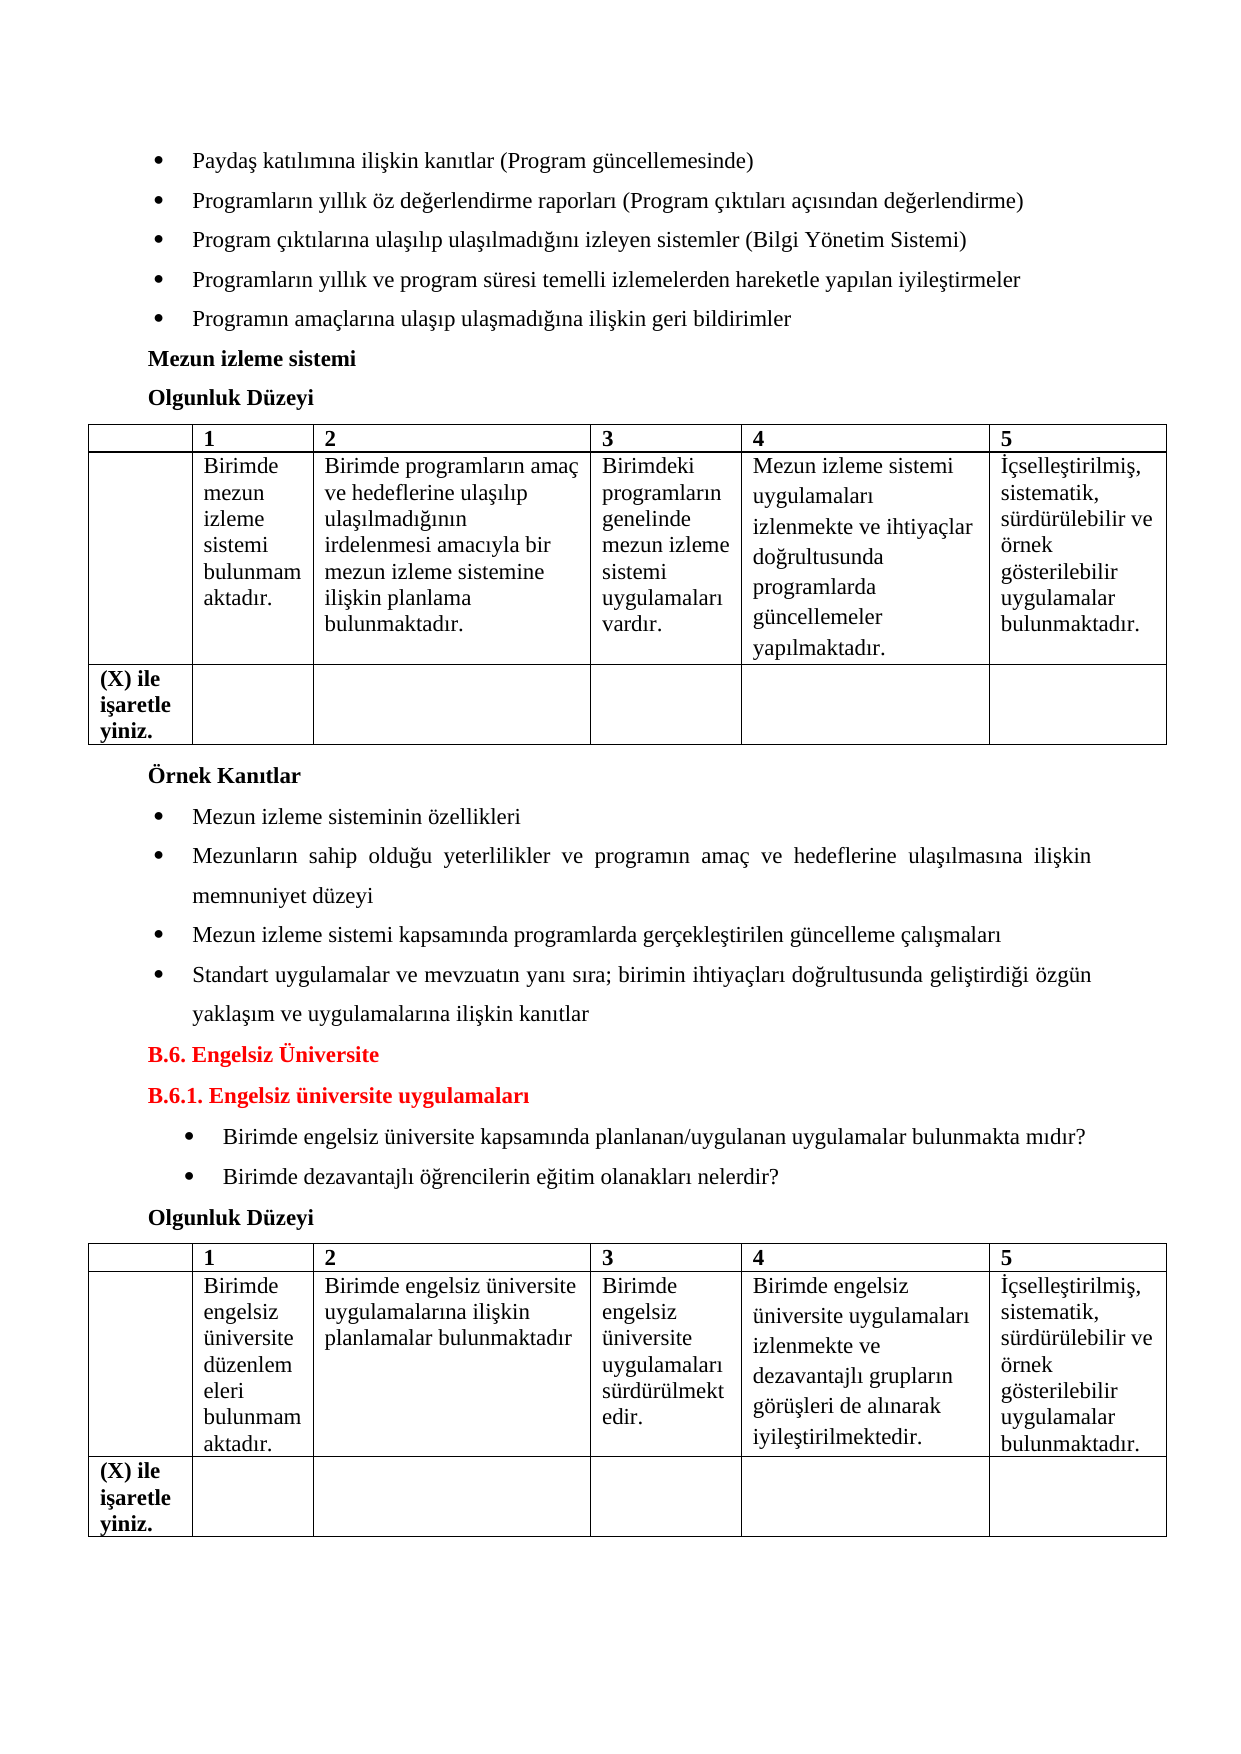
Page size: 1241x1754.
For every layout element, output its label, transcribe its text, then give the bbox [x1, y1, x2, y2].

table_cell Birimde engelsiz üniversite uygulamalarına ilişkin planlamalar bulunmaktadır [314, 1272, 590, 1456]
table_cell [742, 1457, 989, 1536]
table_header 3 [591, 425, 741, 451]
list Birimde dezavantajlı öğrencilerin eğitim olanakları nelerdir? [185, 1163, 1093, 1189]
table_cell [591, 665, 741, 744]
list Mezun izleme sistemi kapsamında programlarda gerçekleştirilen güncelleme çalışmaları [154, 921, 1093, 947]
table_header 5 [990, 425, 1166, 451]
table_header [89, 1244, 192, 1271]
table_cell Birimde engelsiz üniversite uygulamaları izlenmekte ve dezavantajlı grupların görüşleri de alınarak iyileştirilmektedir. [742, 1272, 989, 1456]
list Program çıktılarına ulaşılıp ulaşılmadığını izleyen sistemler (Bilgi Yönetim Sistemi) [154, 227, 1093, 253]
table_cell [742, 665, 989, 744]
table_header 3 [591, 1244, 741, 1271]
list Programın amaçlarına ulaşıp ulaşmadığına ilişkin geri bildirimler [154, 306, 1093, 332]
table_cell [990, 665, 1166, 744]
table_header 1 [193, 425, 313, 451]
table_cell [314, 1457, 590, 1536]
table_cell (X) ile işaretleyiniz. [89, 1457, 192, 1536]
list Mezunların sahip olduğu yeterlilikler ve programın amaç ve hedeflerine ulaşılmasına ilişkin memnuniyet düzeyi [154, 842, 1093, 908]
table_cell [193, 1457, 313, 1536]
table_cell (X) ile işaretleyiniz. [89, 665, 192, 744]
table_cell [89, 453, 192, 664]
list Programların yıllık ve program süresi temelli izlemelerden hareketle yapılan iyileştirmeler [154, 266, 1093, 292]
text B.6.1. Engelsiz üniversite uygulamaları [148, 1082, 1093, 1108]
list Paydaş katılımına ilişkin kanıtlar (Program güncellemesinde) [154, 148, 1093, 174]
table_header 1 [193, 1244, 313, 1271]
table_cell [990, 1457, 1166, 1536]
table_header 4 [742, 425, 989, 451]
table_cell [193, 665, 313, 744]
table_header [89, 425, 192, 451]
text Örnek Kanıtlar [148, 762, 1093, 788]
table_header 4 [742, 1244, 989, 1271]
table_cell Birimdeki programların genelinde mezun izleme sistemi uygulamaları vardır. [591, 453, 741, 664]
list Programların yıllık öz değerlendirme raporları (Program çıktıları açısından değerlendirme) [154, 187, 1093, 213]
table_cell İçselleştirilmiş, sistematik, sürdürülebilir ve örnek gösterilebilir uygulamalar bulunmaktadır. [990, 453, 1166, 664]
table_cell İçselleştirilmiş, sistematik, sürdürülebilir ve örnek gösterilebilir uygulamalar bulunmaktadır. [990, 1272, 1166, 1456]
table_header 2 [314, 425, 590, 451]
table_cell [314, 665, 590, 744]
text B.6. Engelsiz Üniversite [148, 1041, 1093, 1067]
text Mezun izleme sistemi [148, 345, 1093, 371]
list Standart uygulamalar ve mevzuatın yanı sıra; birimin ihtiyaçları doğrultusunda geliştirdiği özgün yaklaşım ve uygulamalarına ilişkin kanıtlar [154, 961, 1093, 1026]
table_cell Birimde programların amaç ve hedeflerine ulaşılıp ulaşılmadığının irdelenmesi amacıyla bir mezun izleme sistemine ilişkin planlama bulunmaktadır. [314, 453, 590, 664]
table_cell Birimde engelsiz üniversite düzenlemeleri bulunmamaktadır. [193, 1272, 313, 1456]
table_header 5 [990, 1244, 1166, 1271]
text Olgunluk Düzeyi [148, 1204, 1093, 1230]
list Mezun izleme sisteminin özellikleri [154, 803, 1093, 829]
table_cell Birimde engelsiz üniversite uygulamaları sürdürülmektedir. [591, 1272, 741, 1456]
text Olgunluk Düzeyi [148, 384, 1093, 411]
list Birimde engelsiz üniversite kapsamında planlanan/uygulanan uygulamalar bulunmakta mıdır? [185, 1123, 1093, 1149]
table_cell [89, 1272, 192, 1456]
table_cell [591, 1457, 741, 1536]
table_cell Birimde mezun izleme sistemi bulunmamaktadır. [193, 453, 313, 664]
table_cell Mezun izleme sistemi uygulamaları izlenmekte ve ihtiyaçlar doğrultusunda programlarda güncellemeler yapılmaktadır. [742, 453, 989, 664]
table_header 2 [314, 1244, 590, 1271]
